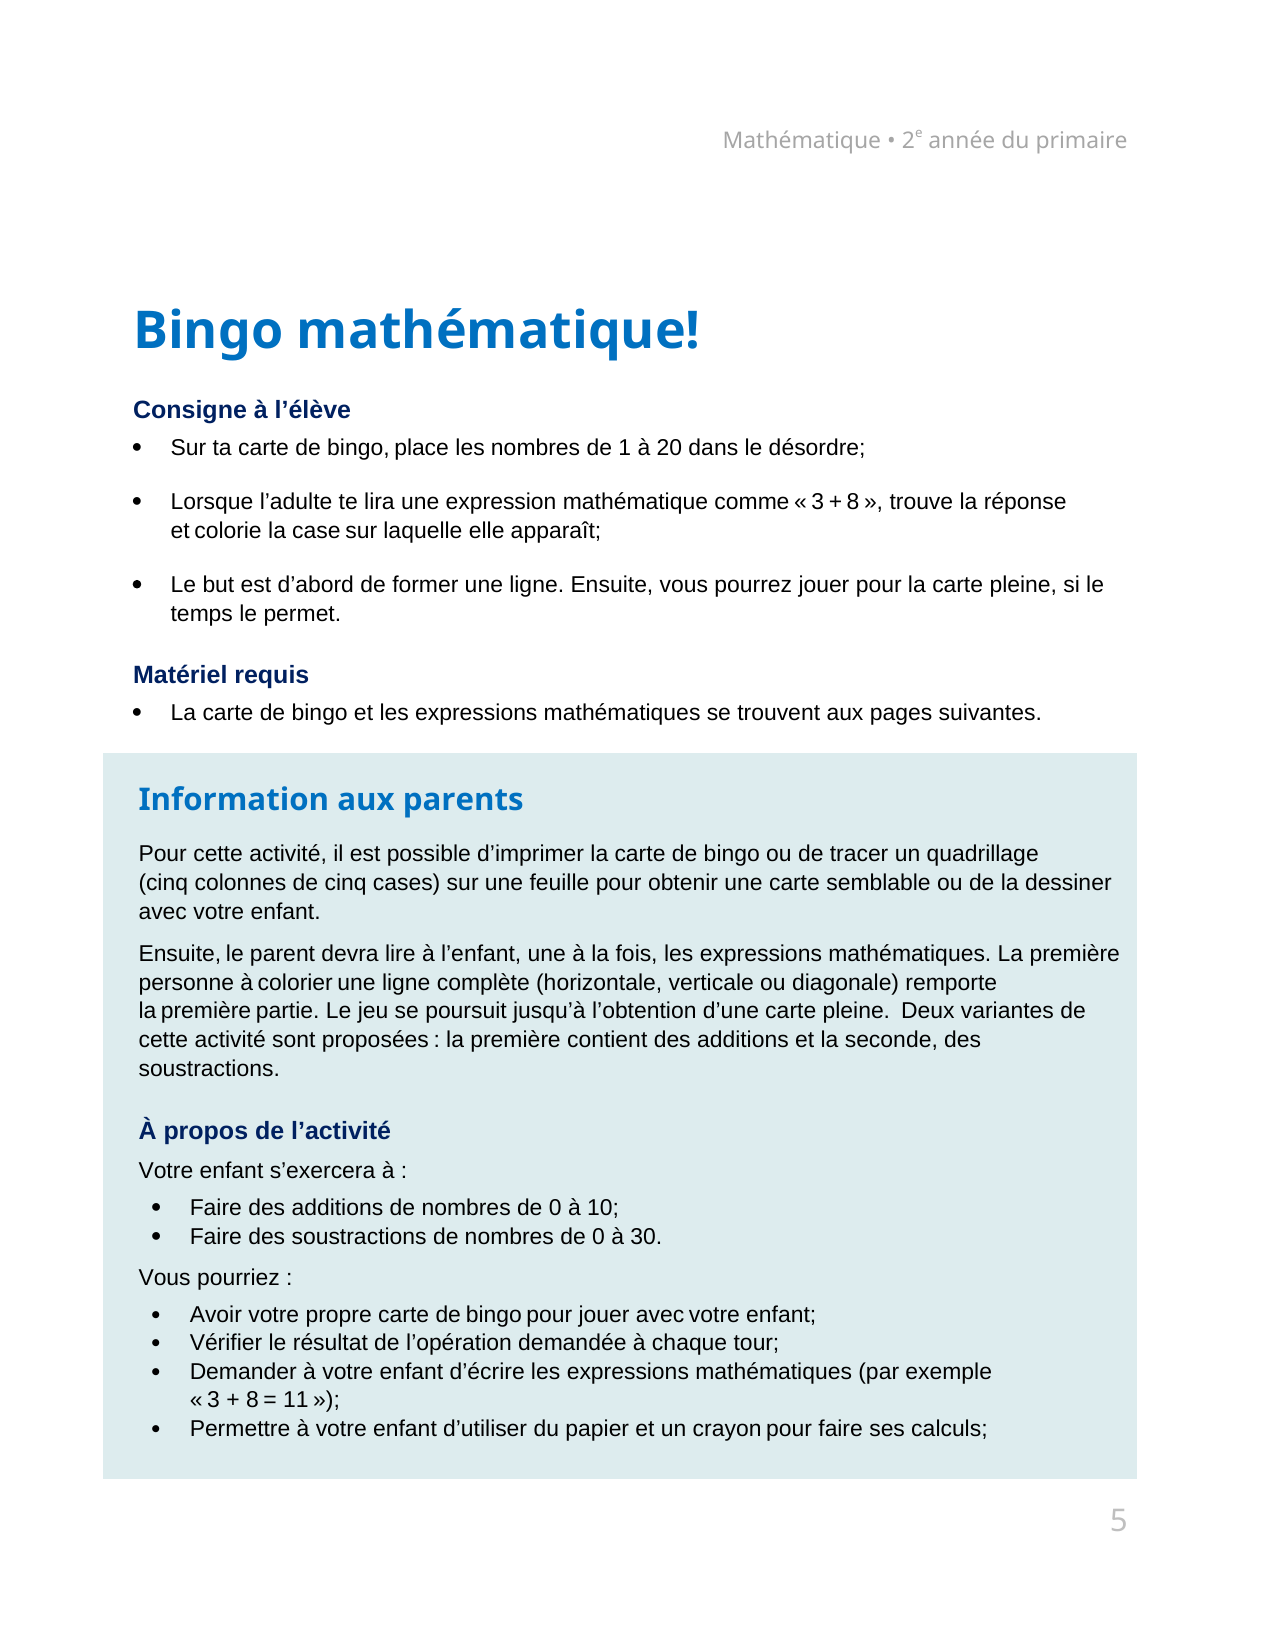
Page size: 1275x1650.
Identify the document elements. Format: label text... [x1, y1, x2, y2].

list Sur ta carte de bingo, place les nombres de 1 à 20 dans le désordre; [133, 434, 1122, 460]
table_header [103, 753, 1137, 1479]
text Matériel requis [133, 660, 1048, 689]
list La carte de bingo et les expressions mathématiques se trouvent aux pages suivantes. [133, 699, 1122, 726]
text Consigne à l’élève [133, 395, 1048, 423]
list Lorsque l’adulte te lira une expression mathématique comme « 3 + 8 », trouve la réponse et colorie la case sur laquelle elle apparaît; [133, 488, 1122, 543]
list Le but est d’abord de former une ligne. Ensuite, vous pourrez jouer pour la carte pleine, si le temps le permet. [133, 571, 1122, 626]
text Bingo mathématique! [133, 293, 1127, 363]
